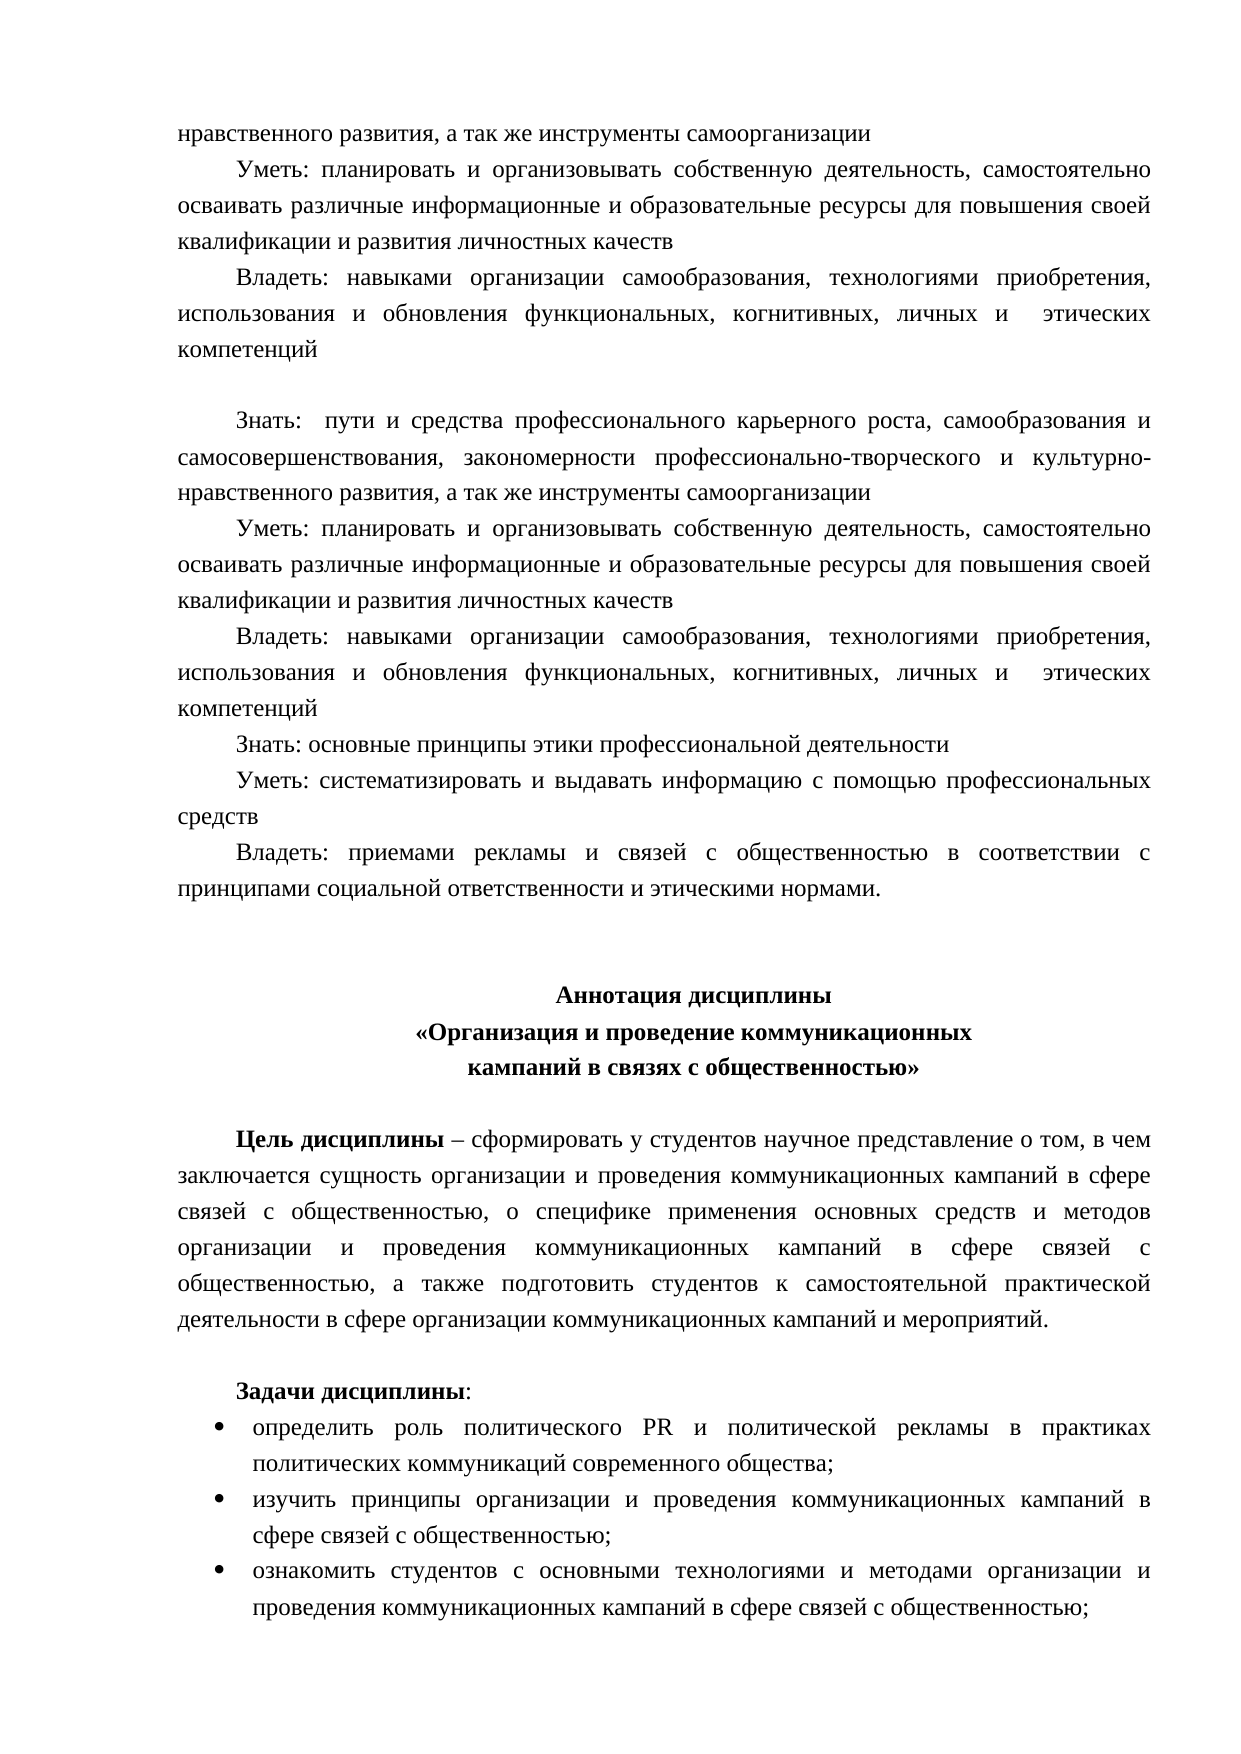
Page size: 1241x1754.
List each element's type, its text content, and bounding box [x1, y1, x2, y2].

list ознакомить студентов с основными технологиями и методами организации и проведения коммуникационных кампаний в сфере связей с общественностью; [215, 1556, 1152, 1620]
text кампаний в связях с общественностью» [177, 1052, 1152, 1081]
text «Организация и проведение коммуникационных [177, 1017, 1152, 1045]
text Уметь: планировать и организовывать собственную деятельность, самостоятельно осваивать различные информационные и образовательные ресурсы для повышения своей квалификации и развития личностных качеств [177, 154, 1152, 255]
text Цель дисциплины – сформировать у студентов научное представление о том, в чем заключается сущность организации и проведения коммуникационных кампаний в сфере связей с общественностью, о специфике применения основных средств и методов организации и проведения коммуникационных кампаний в сфере связей с общественностью, а также подготовить студентов к самостоятельной практической деятельности в сфере организации коммуникационных кампаний и мероприятий. [177, 1124, 1152, 1333]
text Задачи дисциплины: [177, 1376, 1152, 1405]
text Аннотация дисциплины [177, 981, 1152, 1009]
text Владеть: приемами рекламы и связей с общественностью в соответствии с принципами социальной ответственности и этическими нормами. [177, 837, 1152, 902]
list определить роль политического PR и политической рекламы в практиках политических коммуникаций современного общества; [215, 1412, 1152, 1477]
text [177, 118, 1152, 147]
text Знать: основные принципы этики профессиональной деятельности [177, 729, 1152, 758]
list изучить принципы организации и проведения коммуникационных кампаний в сфере связей с общественностью; [215, 1484, 1152, 1548]
text Уметь: планировать и организовывать собственную деятельность, самостоятельно осваивать различные информационные и образовательные ресурсы для повышения своей квалификации и развития личностных качеств [177, 513, 1152, 614]
text Владеть: навыками организации самообразования, технологиями приобретения, использования и обновления функциональных, когнитивных, личных и этических компетенций [177, 262, 1152, 362]
text Уметь: систематизировать и выдавать информацию с помощью профессиональных средств [177, 765, 1152, 830]
text Владеть: навыками организации самообразования, технологиями приобретения, использования и обновления функциональных, когнитивных, личных и этических компетенций [177, 621, 1152, 722]
